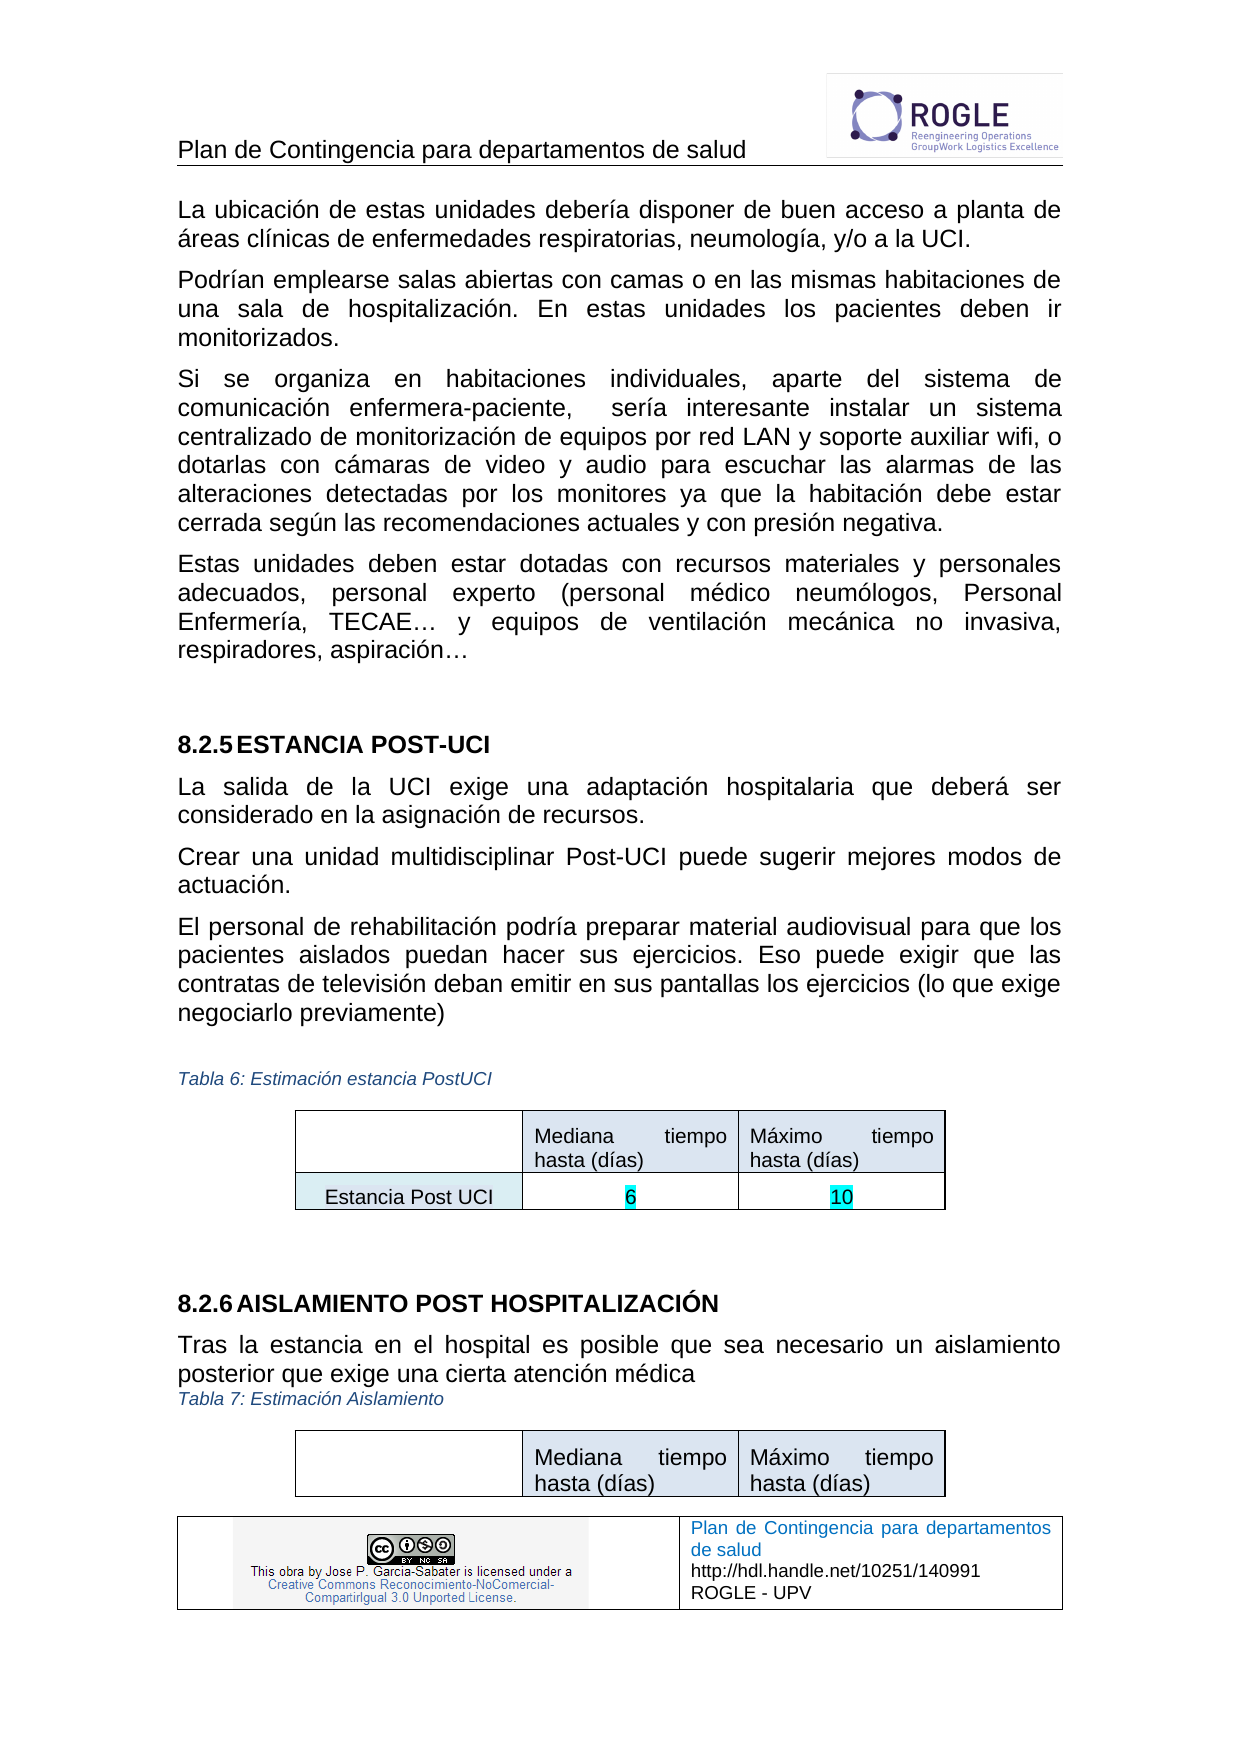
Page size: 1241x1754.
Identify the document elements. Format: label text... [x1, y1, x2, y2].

table_header [296, 1431, 522, 1496]
subtitle Estancia post-UCI [177, 730, 1063, 759]
text Crear una unidad multidisciplinar Post-UCI puede sugerir mejores modos de actuación. [177, 841, 1063, 899]
text El personal de rehabilitación podría preparar material audiovisual para que los pacientes aislados puedan hacer sus ejercicios. Eso puede exigir que las contratas de televisión deban emitir en sus pantallas los ejercicios (lo que exige negociarlo previamente) [177, 911, 1063, 1026]
table_header Mediana tiempo hasta (días) [523, 1111, 738, 1172]
text La ubicación de estas unidades debería disponer de buen acceso a planta de áreas clínicas de enfermedades respiratorias, neumología, y/o a la UCI. [177, 195, 1063, 253]
text Tras la estancia en el hospital es posible que sea necesario un aislamiento posterior que exige una cierta atención médica [177, 1330, 1063, 1388]
table_header Máximo tiempo hasta (días) [739, 1111, 944, 1172]
table_header Máximo tiempo hasta (días) [739, 1431, 944, 1496]
table_header Mediana tiempo hasta (días) [523, 1431, 738, 1496]
picture [826, 73, 1063, 158]
text Estas unidades deben estar dotadas con recursos materiales y personales adecuados, personal experto (personal médico neumólogos, Personal Enfermería, TECAE… y equipos de ventilación mecánica no invasiva, respiradores, aspiración… [177, 549, 1063, 664]
table_cell 10 [739, 1173, 944, 1209]
text La salida de la UCI exige una adaptación hospitalaria que deberá ser considerado en la asignación de recursos. [177, 771, 1063, 829]
picture [232, 1517, 589, 1609]
text Podrían emplearse salas abiertas con camas o en las mismas habitaciones de una sala de hospitalización. En estas unidades los pacientes deben ir monitorizados. [177, 265, 1063, 351]
table_header [296, 1111, 522, 1172]
table_cell 6 [523, 1173, 738, 1209]
subtitle Aislamiento post hospitalización [177, 1289, 1063, 1318]
text Si se organiza en habitaciones individuales, aparte del sistema de comunicación enfermera-paciente, sería interesante instalar un sistema centralizado de monitorización de equipos por red LAN y soporte auxiliar wifi, o dotarlas con cámaras de video y audio para escuchar las alarmas de las alteraciones detectadas por los monitores ya que la habitación debe estar cerrada según las recomendaciones actuales y con presión negativa. [177, 364, 1063, 536]
table_cell Estancia Post UCI [296, 1173, 522, 1209]
